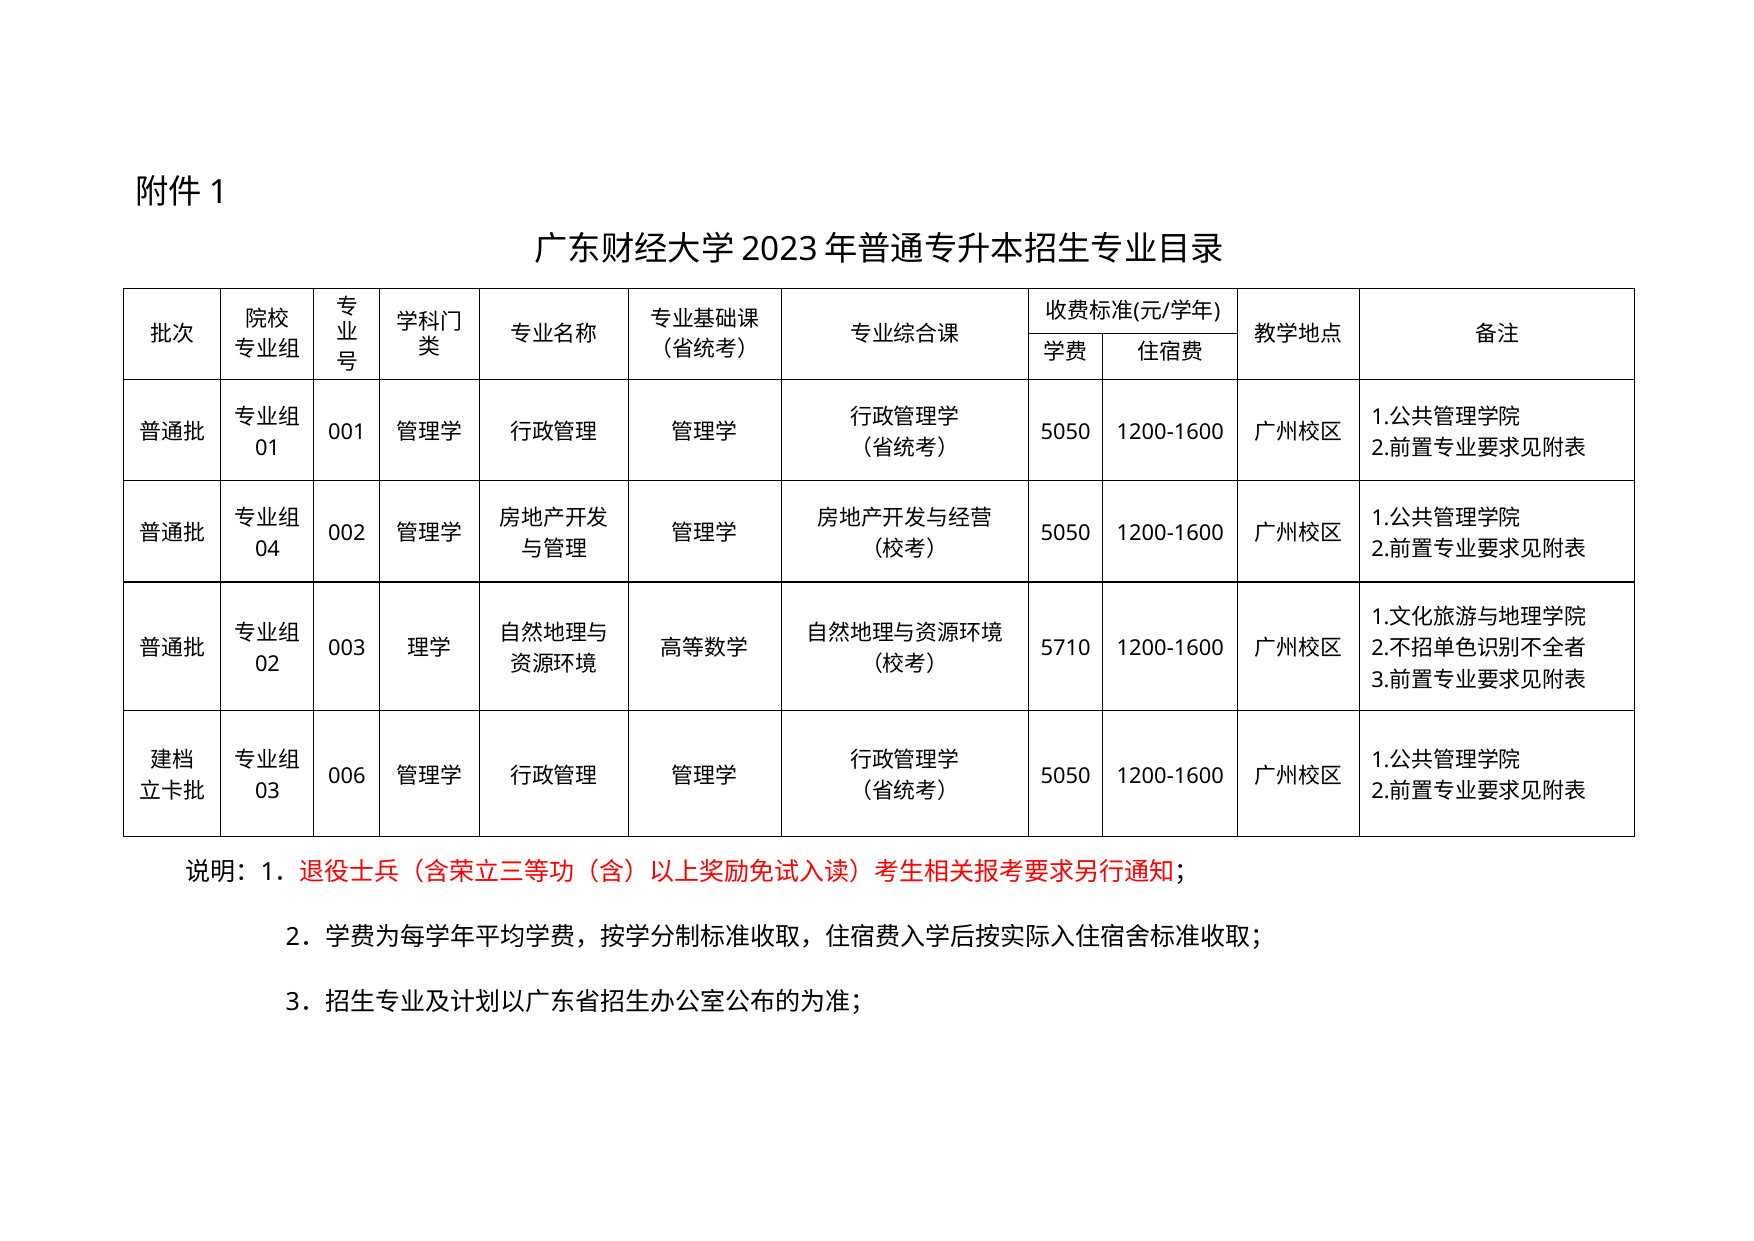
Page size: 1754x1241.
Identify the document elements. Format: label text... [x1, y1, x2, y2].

table_cell 专业组02 [221, 583, 313, 710]
table_cell 建档 立卡批 [124, 711, 220, 836]
table_cell 住宿费 [1103, 334, 1237, 379]
table_cell 管理学 [629, 481, 781, 581]
table_cell 普通批 [124, 380, 220, 480]
table_cell 专业组 03 [221, 711, 313, 836]
table_cell 行政管理学 （省统考） [782, 711, 1028, 836]
table_header 专业综合课 [782, 289, 1028, 379]
table_cell 5050 [1029, 711, 1102, 836]
table_cell 1200-1600 [1103, 481, 1237, 581]
table_cell 5050 [1029, 380, 1102, 480]
table_cell 专业组04 [221, 481, 313, 581]
table_cell 广州校区 [1238, 711, 1359, 836]
table_header 专业名称 [480, 289, 628, 379]
table_cell 行政管理学 （省统考） [782, 380, 1028, 480]
table_cell 管理学 [380, 711, 479, 836]
table_cell 1.公共管理学院 2.前置专业要求见附表 [1360, 711, 1634, 836]
table_header 教学地点 [1238, 289, 1359, 379]
table_cell 学费 [1029, 334, 1102, 379]
table_cell 1200-1600 [1103, 583, 1237, 710]
table_cell 5050 [1029, 481, 1102, 581]
table_cell 管理学 [380, 380, 479, 480]
table_cell 管理学 [629, 711, 781, 836]
table_cell 002 [314, 481, 379, 581]
table_cell 管理学 [629, 380, 781, 480]
table_cell 5710 [1029, 583, 1102, 710]
table_cell 1200-1600 [1103, 380, 1237, 480]
text 附件1 [135, 165, 1623, 213]
table_cell 行政管理 [480, 711, 628, 836]
list 2．学费为每学年平均学费，按学分制标准收取，住宿费入学后按实际入住宿舍标准收取； [135, 902, 1623, 967]
table_header 学科门类 [380, 289, 479, 379]
table_cell 1.文化旅游与地理学院 2.不招单色识别不全者 3.前置专业要求见附表 [1360, 583, 1634, 710]
table_cell 普通批 [124, 481, 220, 581]
table_cell 理学 [380, 583, 479, 710]
table_header 专业 号 [314, 289, 379, 379]
table_cell 1.公共管理学院 2.前置专业要求见附表 [1360, 380, 1634, 480]
table_cell 高等数学 [629, 583, 781, 710]
table_cell 广州校区 [1238, 380, 1359, 480]
table_cell 广州校区 [1238, 481, 1359, 581]
table_cell 专业组01 [221, 380, 313, 480]
table_cell 房地产开发与管理 [480, 481, 628, 581]
table_cell 003 [314, 583, 379, 710]
table_cell 广州校区 [1238, 583, 1359, 710]
table_cell 006 [314, 711, 379, 836]
table_header 备注 [1360, 289, 1634, 379]
table_cell 管理学 [380, 481, 479, 581]
table_cell 房地产开发与经营 （校考） [782, 481, 1028, 581]
table_cell 1.公共管理学院 2.前置专业要求见附表 [1360, 481, 1634, 581]
table_cell 001 [314, 380, 379, 480]
table_cell 行政管理 [480, 380, 628, 480]
table_header 专业基础课 （省统考） [629, 289, 781, 379]
table_cell 普通批 [124, 583, 220, 710]
table_cell 自然地理与资源环境 （校考） [782, 583, 1028, 710]
table_header 批次 [124, 289, 220, 379]
table_cell 自然地理与资源环境 [480, 583, 628, 710]
table_header 收费标准(元/学年) [1029, 289, 1237, 333]
text 说明：1．退役士兵（含荣立三等功（含）以上奖励免试入读）考生相关报考要求另行通知； [185, 837, 1623, 902]
table_header 院校 专业组 [221, 289, 313, 379]
table_cell 1200-1600 [1103, 711, 1237, 836]
list 3．招生专业及计划以广东省招生办公室公布的为准； [135, 967, 1623, 1032]
text 广东财经大学2023年普通专升本招生专业目录 [135, 213, 1623, 272]
